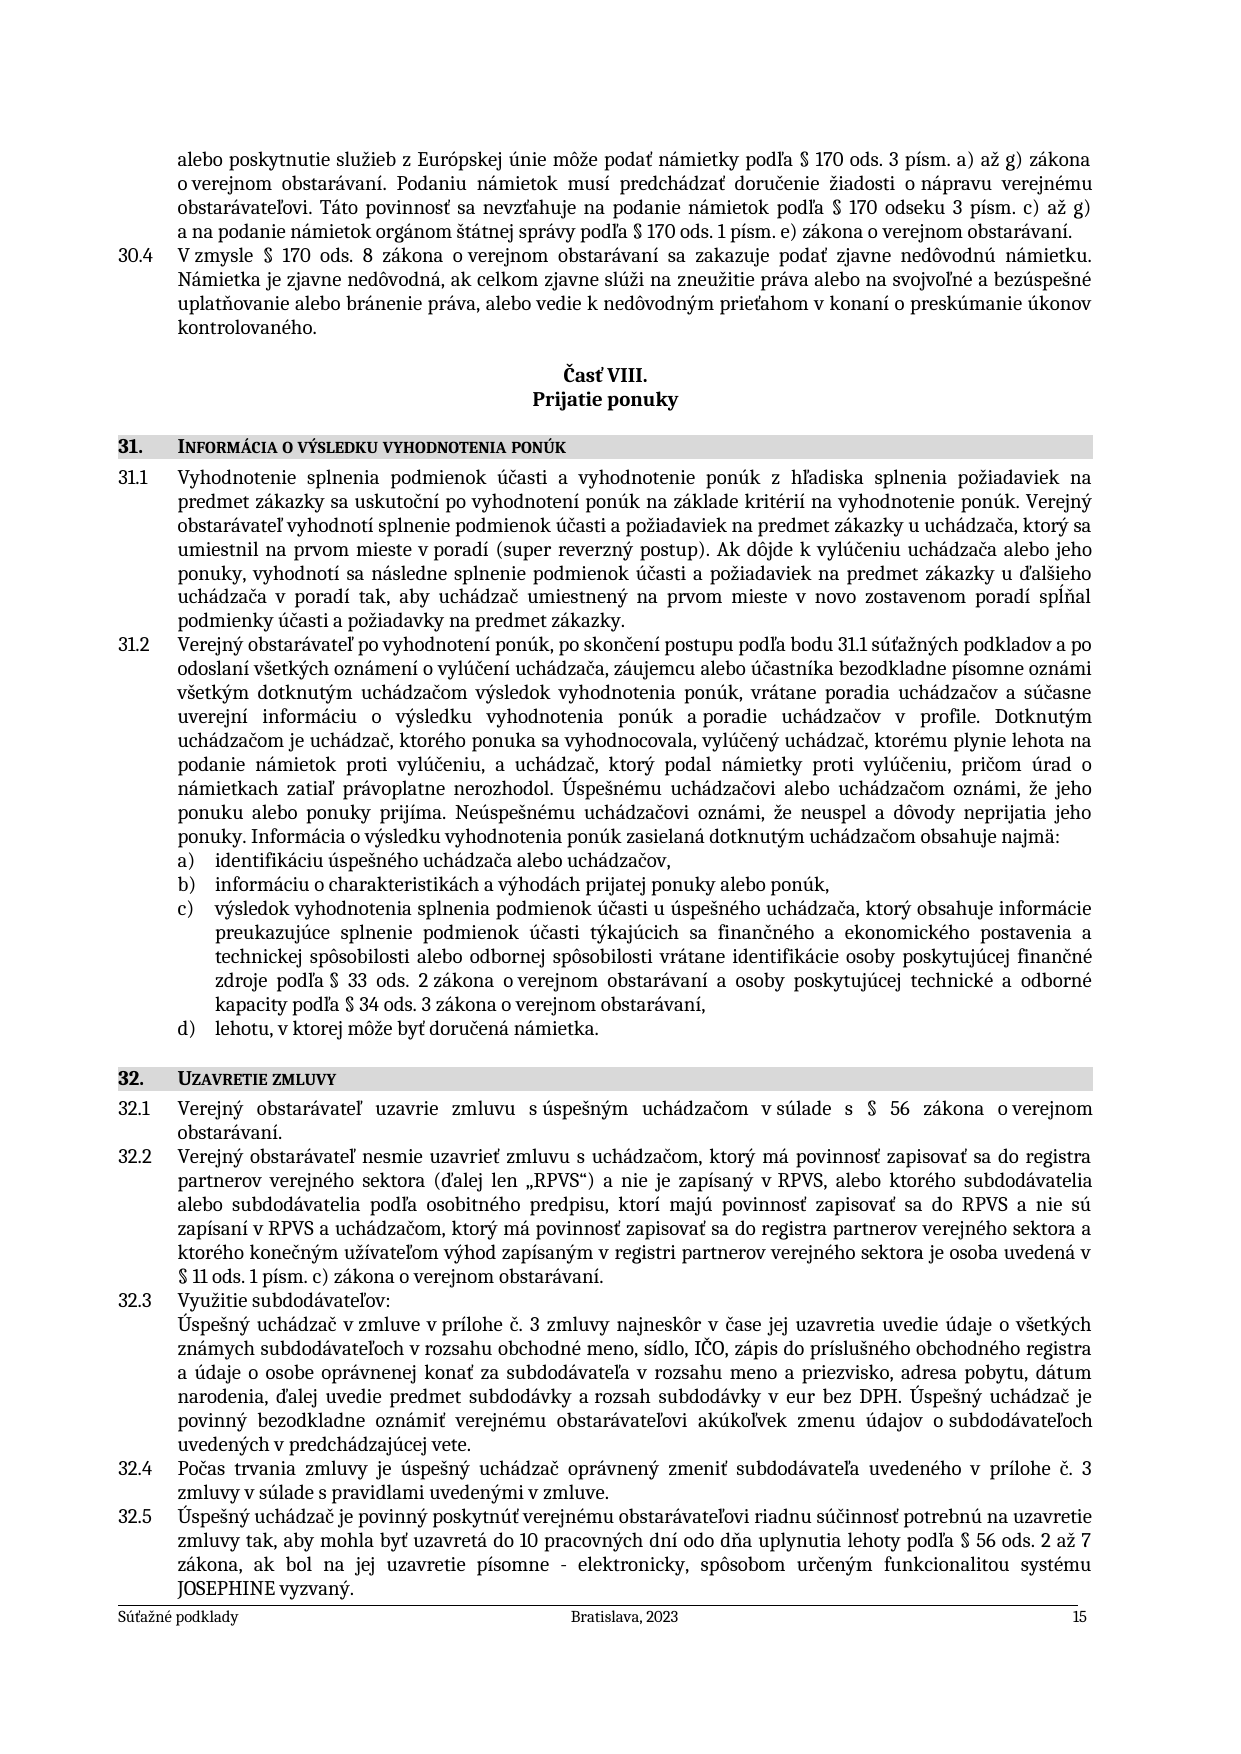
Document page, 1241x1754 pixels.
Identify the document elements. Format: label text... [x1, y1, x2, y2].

list Úspešný uchádzač je povinný poskytnúť verejnému obstarávateľovi riadnu súčinnosť potrebnú na uzavretie zmluvy tak, aby mohla byť uzavretá do 10 pracovných dní odo dňa uplynutia lehoty podľa § 56 ods. 2 až 7 zákona, ak bol na jej uzavretie písomne - elektronicky, spôsobom určeným funkcionalitou systému JOSEPHINE vyzvaný. [118, 1504, 1093, 1600]
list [118, 148, 1093, 243]
list V zmysle § 170 ods. 8 zákona o verejnom obstarávaní sa zakazuje podať zjavne nedôvodnú námietku. Námietka je zjavne nedôvodná, ak celkom zjavne slúži na zneužitie práva alebo na svojvoľné a bezúspešné uplatňovanie alebo bránenie práva, alebo vedie k nedôvodným prieťahom v konaní o preskúmanie úkonov kontrolovaného. [118, 243, 1093, 339]
list Využitie subdodávateľov: [118, 1289, 1093, 1313]
list informáciu o charakteristikách a výhodách prijatej ponuky alebo ponúk, [177, 873, 1093, 897]
list Verejný obstarávateľ nesmie uzavrieť zmluvu s uchádzačom, ktorý má povinnosť zapisovať sa do registra partnerov verejného sektora (ďalej len „RPVS“) a nie je zapísaný v RPVS, alebo ktorého subdodávatelia alebo subdodávatelia podľa osobitného predpisu, ktorí majú povinnosť zapisovať sa do RPVS a nie sú zapísaní v RPVS a uchádzačom, ktorý má povinnosť zapisovať sa do registra partnerov verejného sektora a ktorého konečným užívateľom výhod zapísaným v registri partnerov verejného sektora je osoba uvedená v § 11 ods. 1 písm. c) zákona o verejnom obstarávaní. [118, 1145, 1093, 1289]
text Úspešný uchádzač v zmluve v prílohe č. 3 zmluvy najneskôr v čase jej uzavretia uvedie údaje o všetkých známych subdodávateľoch v rozsahu obchodné meno, sídlo, IČO, zápis do príslušného obchodného registra a údaje o osobe oprávnenej konať za subdodávateľa v rozsahu meno a priezvisko, adresa pobytu, dátum narodenia, ďalej uvedie predmet subdodávky a rozsah subdodávky v eur bez DPH. Úspešný uchádzač je povinný bezodkladne oznámiť verejnému obstarávateľovi akúkoľvek zmenu údajov o subdodávateľoch uvedených v predchádzajúcej vete. [177, 1313, 1093, 1456]
list Informácia o výsledku vyhodnotenia ponúk [118, 435, 1093, 459]
list Počas trvania zmluvy je úspešný uchádzač oprávnený zmeniť subdodávateľa uvedeného v prílohe č. 3 zmluvy v súlade s pravidlami uvedenými v zmluve. [118, 1456, 1093, 1504]
list Uzavretie zmluvy [118, 1067, 1093, 1091]
list identifikáciu úspešného uchádzača alebo uchádzačov, [177, 849, 1093, 873]
list Verejný obstarávateľ po vyhodnotení ponúk, po skončení postupu podľa bodu 31.1 súťažných podkladov a po odoslaní všetkých oznámení o vylúčení uchádzača, záujemcu alebo účastníka bezodkladne písomne oznámi všetkým dotknutým uchádzačom výsledok vyhodnotenia ponúk, vrátane poradia uchádzačov a súčasne uverejní informáciu o výsledku vyhodnotenia ponúk a poradie uchádzačov v profile. Dotknutým uchádzačom je uchádzač, ktorého ponuka sa vyhodnocovala, vylúčený uchádzač, ktorému plynie lehota na podanie námietok proti vylúčeniu, a uchádzač, ktorý podal námietky proti vylúčeniu, pričom úrad o námietkach zatiaľ právoplatne nerozhodol. Úspešnému uchádzačovi alebo uchádzačom oznámi, že jeho ponuku alebo ponuky prijíma. Neúspešnému uchádzačovi oznámi, že neuspel a dôvody neprijatia jeho ponuky. Informácia o výsledku vyhodnotenia ponúk zasielaná dotknutým uchádzačom obsahuje najmä: [118, 633, 1093, 849]
text Prijatie ponuky [118, 387, 1093, 411]
list výsledok vyhodnotenia splnenia podmienok účasti u úspešného uchádzača, ktorý obsahuje informácie preukazujúce splnenie podmienok účasti týkajúcich sa finančného a ekonomického postavenia a technickej spôsobilosti alebo odbornej spôsobilosti vrátane identifikácie osoby poskytujúcej finančné zdroje podľa § 33 ods. 2 zákona o verejnom obstarávaní a osoby poskytujúcej technické a odborné kapacity podľa § 34 ods. 3 zákona o verejnom obstarávaní, [177, 897, 1093, 1016]
list lehotu, v ktorej môže byť doručená námietka. [177, 1016, 1093, 1040]
text Časť VIII. [118, 363, 1093, 387]
list Vyhodnotenie splnenia podmienok účasti a vyhodnotenie ponúk z hľadiska splnenia požiadaviek na predmet zákazky sa uskutoční po vyhodnotení ponúk na základe kritérií na vyhodnotenie ponúk. Verejný obstarávateľ vyhodnotí splnenie podmienok účasti a požiadaviek na predmet zákazky u uchádzača, ktorý sa umiestnil na prvom mieste v poradí (super reverzný postup). Ak dôjde k vylúčeniu uchádzača alebo jeho ponuky, vyhodnotí sa následne splnenie podmienok účasti a požiadaviek na predmet zákazky u ďalšieho uchádzača v poradí tak, aby uchádzač umiestnený na prvom mieste v novo zostavenom poradí spĺňal podmienky účasti a požiadavky na predmet zákazky. [118, 465, 1093, 633]
list Verejný obstarávateľ uzavrie zmluvu s úspešným uchádzačom v súlade s § 56 zákona o verejnom obstarávaní. [118, 1097, 1093, 1145]
